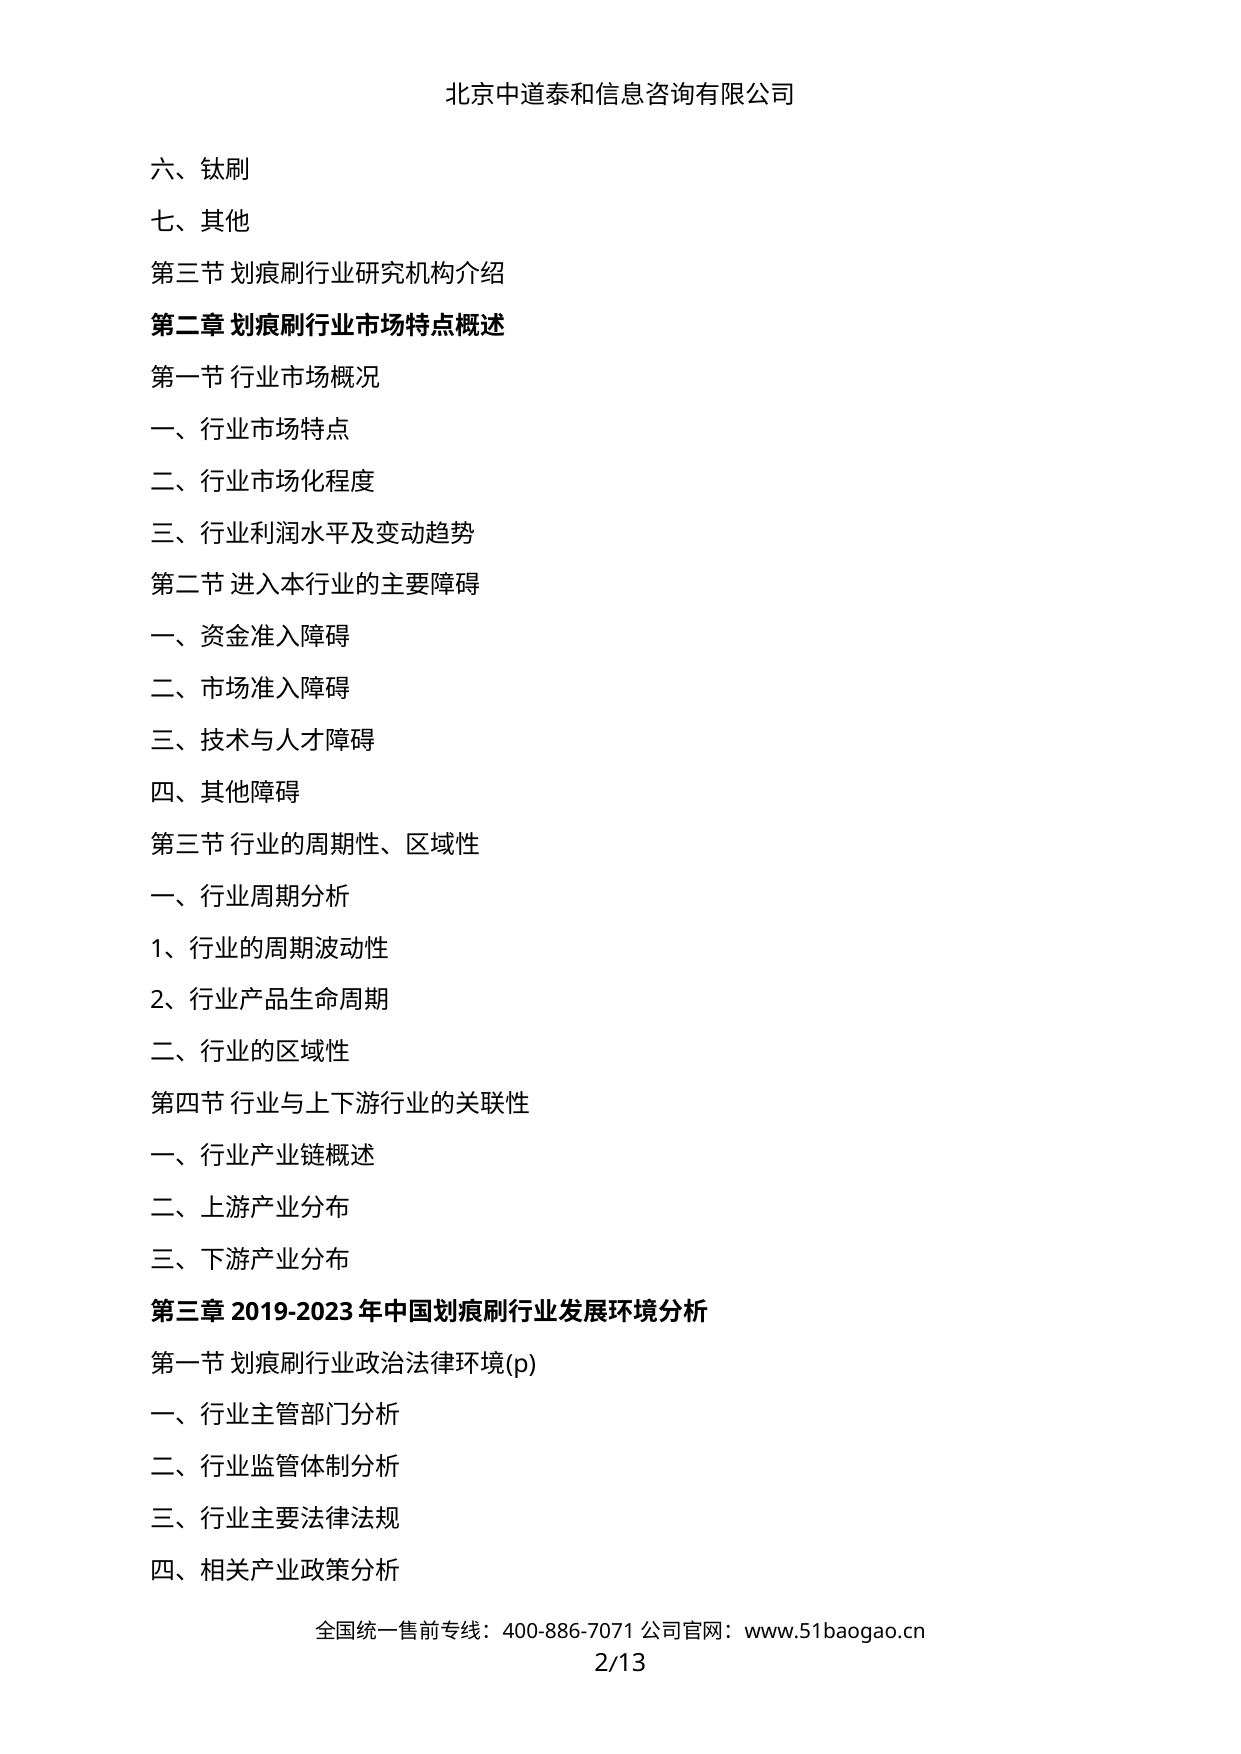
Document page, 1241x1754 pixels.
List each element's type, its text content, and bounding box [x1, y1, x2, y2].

text 1、行业的周期波动性 [150, 928, 1090, 964]
text 第二章 划痕刷行业市场特点概述 [150, 306, 1090, 342]
text 二、行业的区域性 [150, 1032, 1090, 1068]
text 第三节 划痕刷行业研究机构介绍 [150, 254, 1090, 290]
text 第一节 行业市场概况 [150, 357, 1090, 394]
text 一、资金准入障碍 [150, 617, 1090, 653]
text 二、市场准入障碍 [150, 669, 1090, 705]
text 第二节 进入本行业的主要障碍 [150, 565, 1090, 601]
text 第三章 2019-2023年中国划痕刷行业发展环境分析 [150, 1291, 1090, 1327]
text 三、行业主要法律法规 [150, 1499, 1090, 1535]
text 二、行业监管体制分析 [150, 1447, 1090, 1483]
text 三、行业利润水平及变动趋势 [150, 513, 1090, 549]
text 一、行业主管部门分析 [150, 1395, 1090, 1431]
text 三、技术与人才障碍 [150, 721, 1090, 757]
text 七、其他 [150, 202, 1090, 238]
text 第四节 行业与上下游行业的关联性 [150, 1084, 1090, 1120]
text 一、行业产业链概述 [150, 1136, 1090, 1172]
text 二、上游产业分布 [150, 1187, 1090, 1224]
text 2、行业产品生命周期 [150, 980, 1090, 1016]
text 三、下游产业分布 [150, 1239, 1090, 1276]
text 四、其他障碍 [150, 772, 1090, 809]
text 一、行业周期分析 [150, 876, 1090, 912]
text 六、钛刷 [150, 150, 1090, 186]
text 四、相关产业政策分析 [150, 1551, 1090, 1587]
text 第三节 行业的周期性、区域性 [150, 824, 1090, 861]
text 二、行业市场化程度 [150, 461, 1090, 497]
text 一、行业市场特点 [150, 409, 1090, 446]
text 第一节 划痕刷行业政治法律环境(p) [150, 1343, 1090, 1379]
